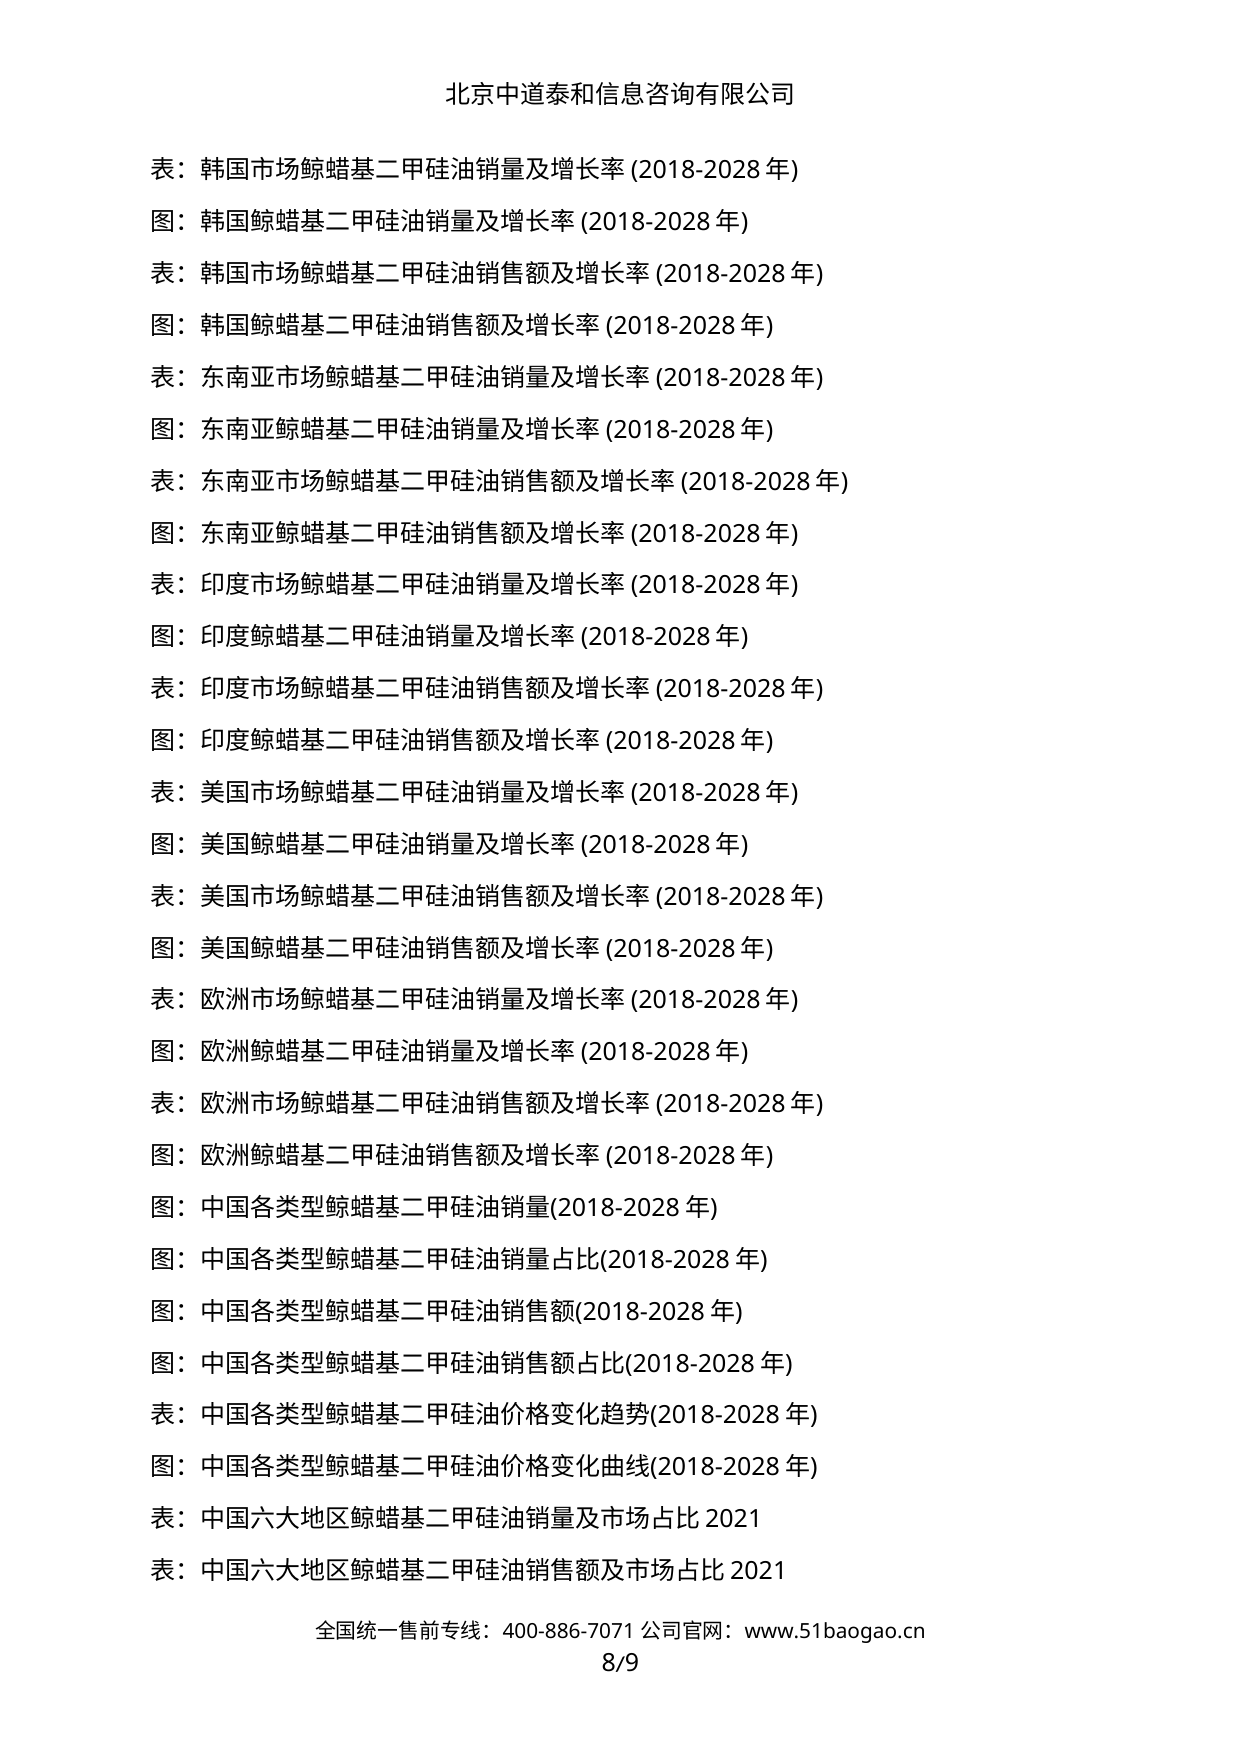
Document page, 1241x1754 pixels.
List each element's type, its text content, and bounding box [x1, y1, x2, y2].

text 图：美国鲸蜡基二甲硅油销售额及增长率 (2018-2028年) [150, 928, 1090, 964]
text 图：中国各类型鲸蜡基二甲硅油销售额占比(2018-2028年) [150, 1343, 1090, 1379]
text 图：韩国鲸蜡基二甲硅油销量及增长率 (2018-2028年) [150, 202, 1090, 238]
text 图：中国各类型鲸蜡基二甲硅油价格变化曲线(2018-2028年) [150, 1447, 1090, 1483]
text 图：欧洲鲸蜡基二甲硅油销售额及增长率 (2018-2028年) [150, 1136, 1090, 1172]
text 表：美国市场鲸蜡基二甲硅油销售额及增长率 (2018-2028年) [150, 876, 1090, 912]
text 图：东南亚鲸蜡基二甲硅油销量及增长率 (2018-2028年) [150, 409, 1090, 446]
text 表：印度市场鲸蜡基二甲硅油销售额及增长率 (2018-2028年) [150, 669, 1090, 705]
text 表：美国市场鲸蜡基二甲硅油销量及增长率 (2018-2028年) [150, 772, 1090, 809]
text 图：欧洲鲸蜡基二甲硅油销量及增长率 (2018-2028年) [150, 1032, 1090, 1068]
text 表：中国六大地区鲸蜡基二甲硅油销售额及市场占比2021 [150, 1551, 1090, 1587]
text 图：中国各类型鲸蜡基二甲硅油销售额(2018-2028年) [150, 1291, 1090, 1327]
text 表：东南亚市场鲸蜡基二甲硅油销售额及增长率 (2018-2028年) [150, 461, 1090, 497]
text 表：中国各类型鲸蜡基二甲硅油价格变化趋势(2018-2028年) [150, 1395, 1090, 1431]
text 图：韩国鲸蜡基二甲硅油销售额及增长率 (2018-2028年) [150, 306, 1090, 342]
text 图：印度鲸蜡基二甲硅油销售额及增长率 (2018-2028年) [150, 721, 1090, 757]
text 图：美国鲸蜡基二甲硅油销量及增长率 (2018-2028年) [150, 824, 1090, 861]
text 表：东南亚市场鲸蜡基二甲硅油销量及增长率 (2018-2028年) [150, 357, 1090, 394]
text 表：欧洲市场鲸蜡基二甲硅油销售额及增长率 (2018-2028年) [150, 1084, 1090, 1120]
text 图：中国各类型鲸蜡基二甲硅油销量(2018-2028年) [150, 1187, 1090, 1224]
text 表：欧洲市场鲸蜡基二甲硅油销量及增长率 (2018-2028年) [150, 980, 1090, 1016]
text 表：中国六大地区鲸蜡基二甲硅油销量及市场占比2021 [150, 1499, 1090, 1535]
text 表：韩国市场鲸蜡基二甲硅油销量及增长率 (2018-2028年) [150, 150, 1090, 186]
text 表：印度市场鲸蜡基二甲硅油销量及增长率 (2018-2028年) [150, 565, 1090, 601]
text 图：印度鲸蜡基二甲硅油销量及增长率 (2018-2028年) [150, 617, 1090, 653]
text 图：东南亚鲸蜡基二甲硅油销售额及增长率 (2018-2028年) [150, 513, 1090, 549]
text 图：中国各类型鲸蜡基二甲硅油销量占比(2018-2028年) [150, 1239, 1090, 1276]
text 表：韩国市场鲸蜡基二甲硅油销售额及增长率 (2018-2028年) [150, 254, 1090, 290]
